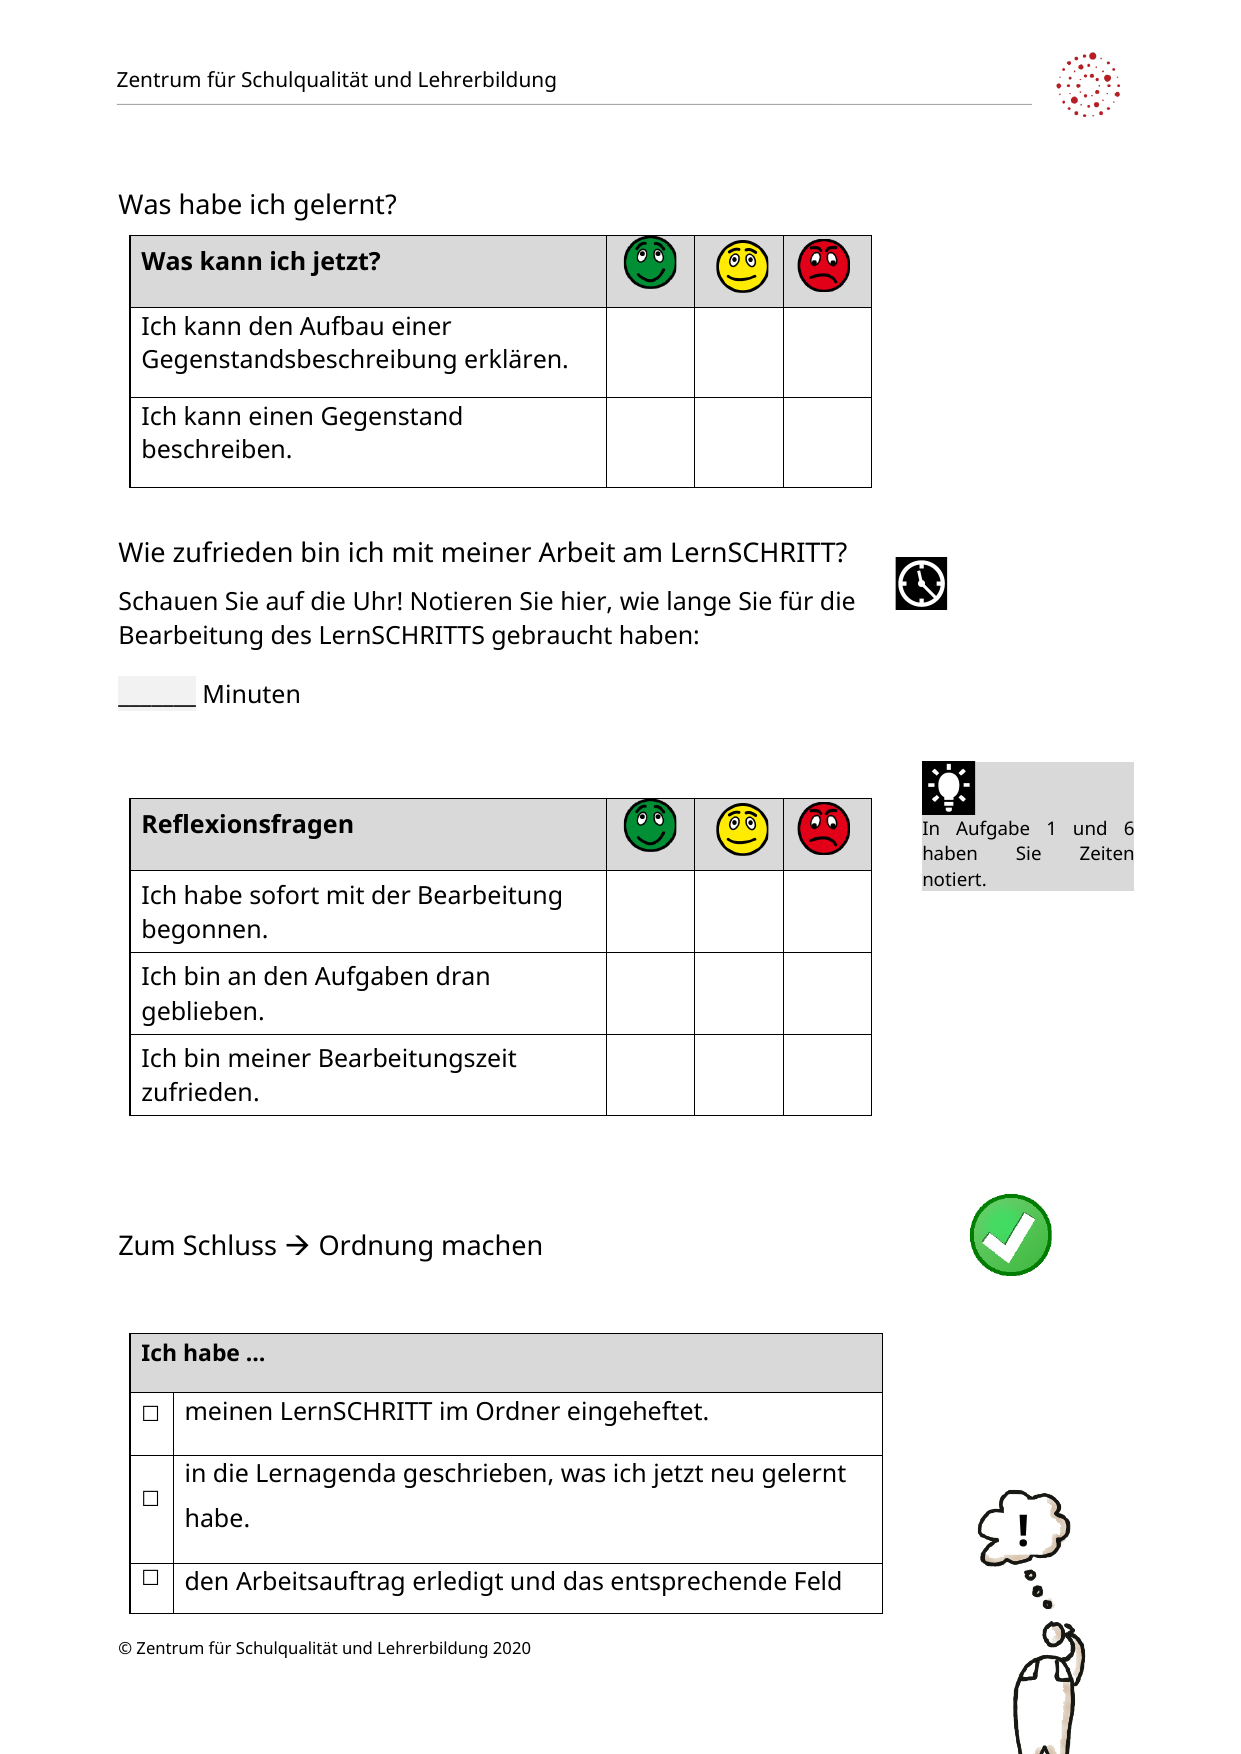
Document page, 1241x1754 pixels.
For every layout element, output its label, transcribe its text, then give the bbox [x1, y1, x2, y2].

table_cell Ich kann den Aufbau einer Gegenstandsbeschreibung erklären. [131, 308, 606, 397]
table_cell [784, 1035, 871, 1115]
table_header Reflexionsfragen [131, 799, 606, 870]
picture [797, 802, 850, 855]
picture [716, 240, 769, 293]
table_cell Ich bin an den Aufgaben dran geblieben. [131, 953, 606, 1033]
picture [922, 761, 976, 815]
table_header [695, 236, 783, 307]
text In Aufgabe 1 und 6 haben Sie Zeiten notiert. [922, 762, 1134, 891]
picture [1055, 48, 1121, 121]
table_cell [695, 308, 783, 397]
table_cell [784, 953, 871, 1033]
table_cell [695, 953, 783, 1033]
table_cell [607, 308, 694, 397]
subtitle Wie zufrieden bin ich mit meiner Arbeit am LernSCHRITT? [118, 534, 886, 571]
table_cell [784, 871, 871, 952]
table_cell [607, 871, 694, 952]
picture [623, 798, 677, 852]
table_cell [174, 1564, 882, 1613]
picture [716, 803, 769, 856]
subtitle Was habe ich gelernt? [118, 185, 886, 222]
table_cell [695, 398, 783, 487]
table_cell [607, 953, 694, 1033]
table_header [784, 236, 871, 307]
table_cell [607, 1035, 694, 1115]
table_cell [784, 398, 871, 487]
subtitle Zum Schluss Ordnung machen [118, 1226, 886, 1263]
table_cell Ich bin meiner Bearbeitungszeit zufrieden. [131, 1035, 606, 1115]
table_header [784, 799, 871, 870]
table_cell Ich habe sofort mit der Bearbeitung begonnen. [131, 871, 606, 952]
table_cell [695, 1035, 783, 1115]
picture [969, 1193, 1052, 1276]
table_cell Ich kann einen Gegenstand beschreiben. [131, 398, 606, 487]
table_cell meinen LernSCHRITT im Ordner eingeheftet. [174, 1393, 882, 1455]
table_header Was kann ich jetzt? [131, 236, 606, 307]
table_header [607, 799, 694, 870]
table_header Ich habe … [131, 1334, 882, 1392]
table_header [607, 236, 694, 307]
text Schauen Sie auf die Uhr! Notieren Sie hier, wie lange Sie für die Bearbeitung des LernSCHRITTS gebraucht haben: [118, 583, 886, 651]
table_cell [607, 398, 694, 487]
text _______ Minuten [196, 676, 886, 711]
table_header [695, 799, 783, 870]
table_cell [784, 308, 871, 397]
picture [623, 235, 677, 289]
picture [895, 557, 948, 610]
table_cell in die Lernagenda geschrieben, was ich jetzt neu gelernt habe. [174, 1456, 882, 1562]
table_cell [695, 871, 783, 952]
picture [933, 1466, 1137, 1754]
picture [797, 239, 850, 292]
